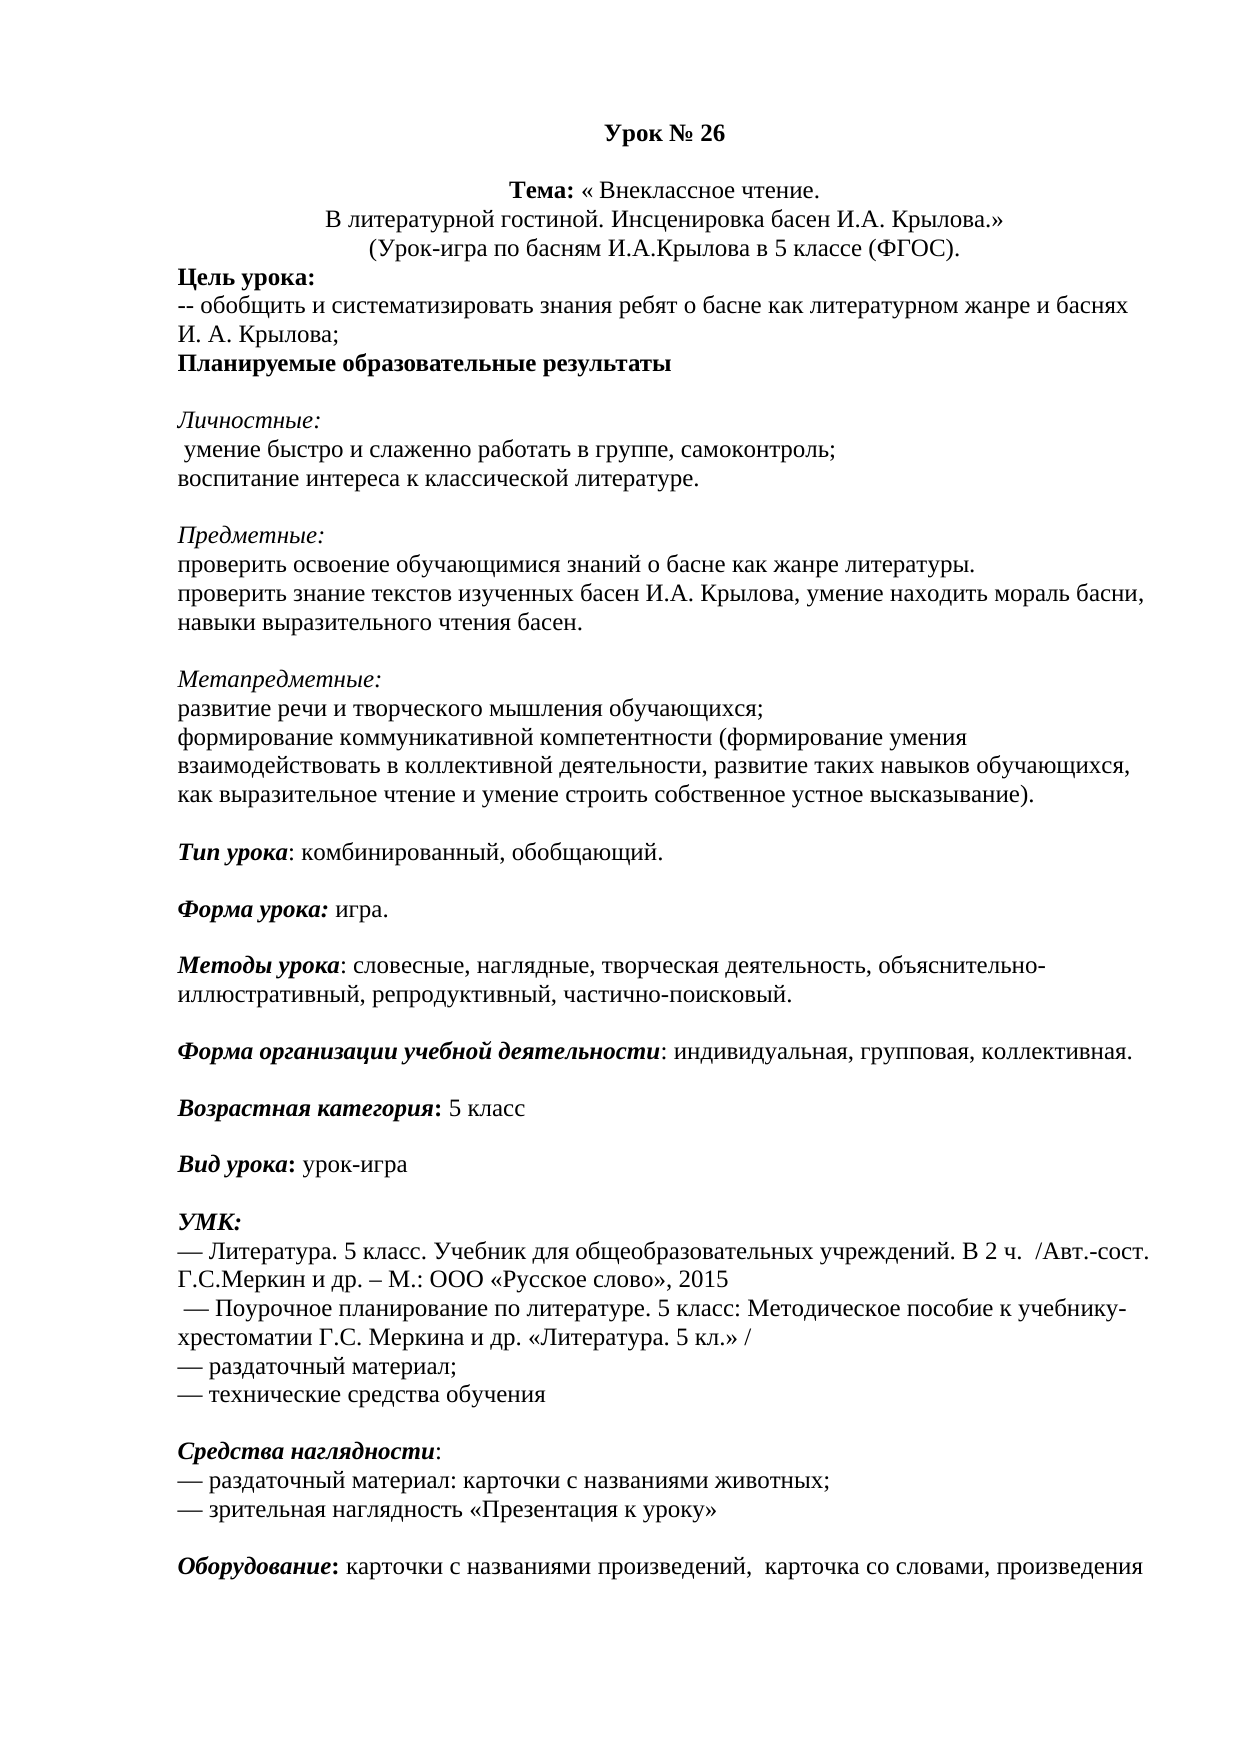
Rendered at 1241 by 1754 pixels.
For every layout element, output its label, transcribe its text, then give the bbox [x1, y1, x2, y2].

text Возрастная категория: 5 класс [177, 1093, 1152, 1149]
text Тип урока: комбинированный, обобщающий. [177, 837, 1152, 894]
text Личностные: [177, 406, 1152, 434]
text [177, 1436, 1152, 1580]
text умение быстро и слаженно работать в группе, самоконтроль; [177, 434, 1152, 463]
text Цель урока: [177, 262, 1152, 291]
text Форма организации учебной деятельности: индивидуальная, групповая, коллективная. [177, 1036, 1152, 1093]
text Вид урока: урок-игра УМК: — Литература. 5 класс. Учебник для общеобразовательных учреждений. В 2 ч. /Авт.-сост. Г.С.Меркин и др. – М.: ООО «Русское слово», 2015 — Поурочное планирование по литературе. 5 класс: Методическое пособие к учебнику-хрестоматии Г.С. Меркина и др. «Литература. 5 кл.» / [177, 1149, 1152, 1351]
text Тема: « Внеклассное чтение. [177, 176, 1152, 204]
text — раздаточный материал; — технические средства обучения [177, 1351, 1152, 1436]
text воспитание интереса к классической литературе. [177, 463, 1152, 492]
text (Урок-игра по басням И.А.Крылова в 5 классе (ФГОС). [177, 233, 1152, 262]
text Метапредметные: [177, 664, 1152, 693]
text проверить знание текстов изученных басен И.А. Крылова, умение находить мораль басни, навыки выразительного чтения басен. [177, 578, 1152, 636]
text Методы урока: словесные, наглядные, творческая деятельность, объяснительно-иллюстративный, репродуктивный, частично-поисковый. [177, 950, 1152, 1036]
text В литературной гостиной. Инсценировка басен И.А. Крылова.» [177, 204, 1152, 233]
text проверить освоение обучающимися знаний о басне как жанре литературы. [177, 549, 1152, 578]
text Урок № 26 [177, 118, 1152, 147]
text формирование коммуникативной компетентности (формирование умения взаимодействовать в коллективной деятельности, развитие таких навыков обучающихся, как выразительное чтение и умение строить собственное устное высказывание). [177, 722, 1152, 808]
text Предметные: [177, 521, 1152, 549]
text Форма урока: игра. [177, 894, 1152, 950]
text Планируемые образовательные результаты [177, 348, 1152, 377]
text -- обобщить и систематизировать знания ребят о басне как литературном жанре и баснях И. А. Крылова; [177, 291, 1152, 348]
text развитие речи и творческого мышления обучающихся; [177, 693, 1152, 722]
